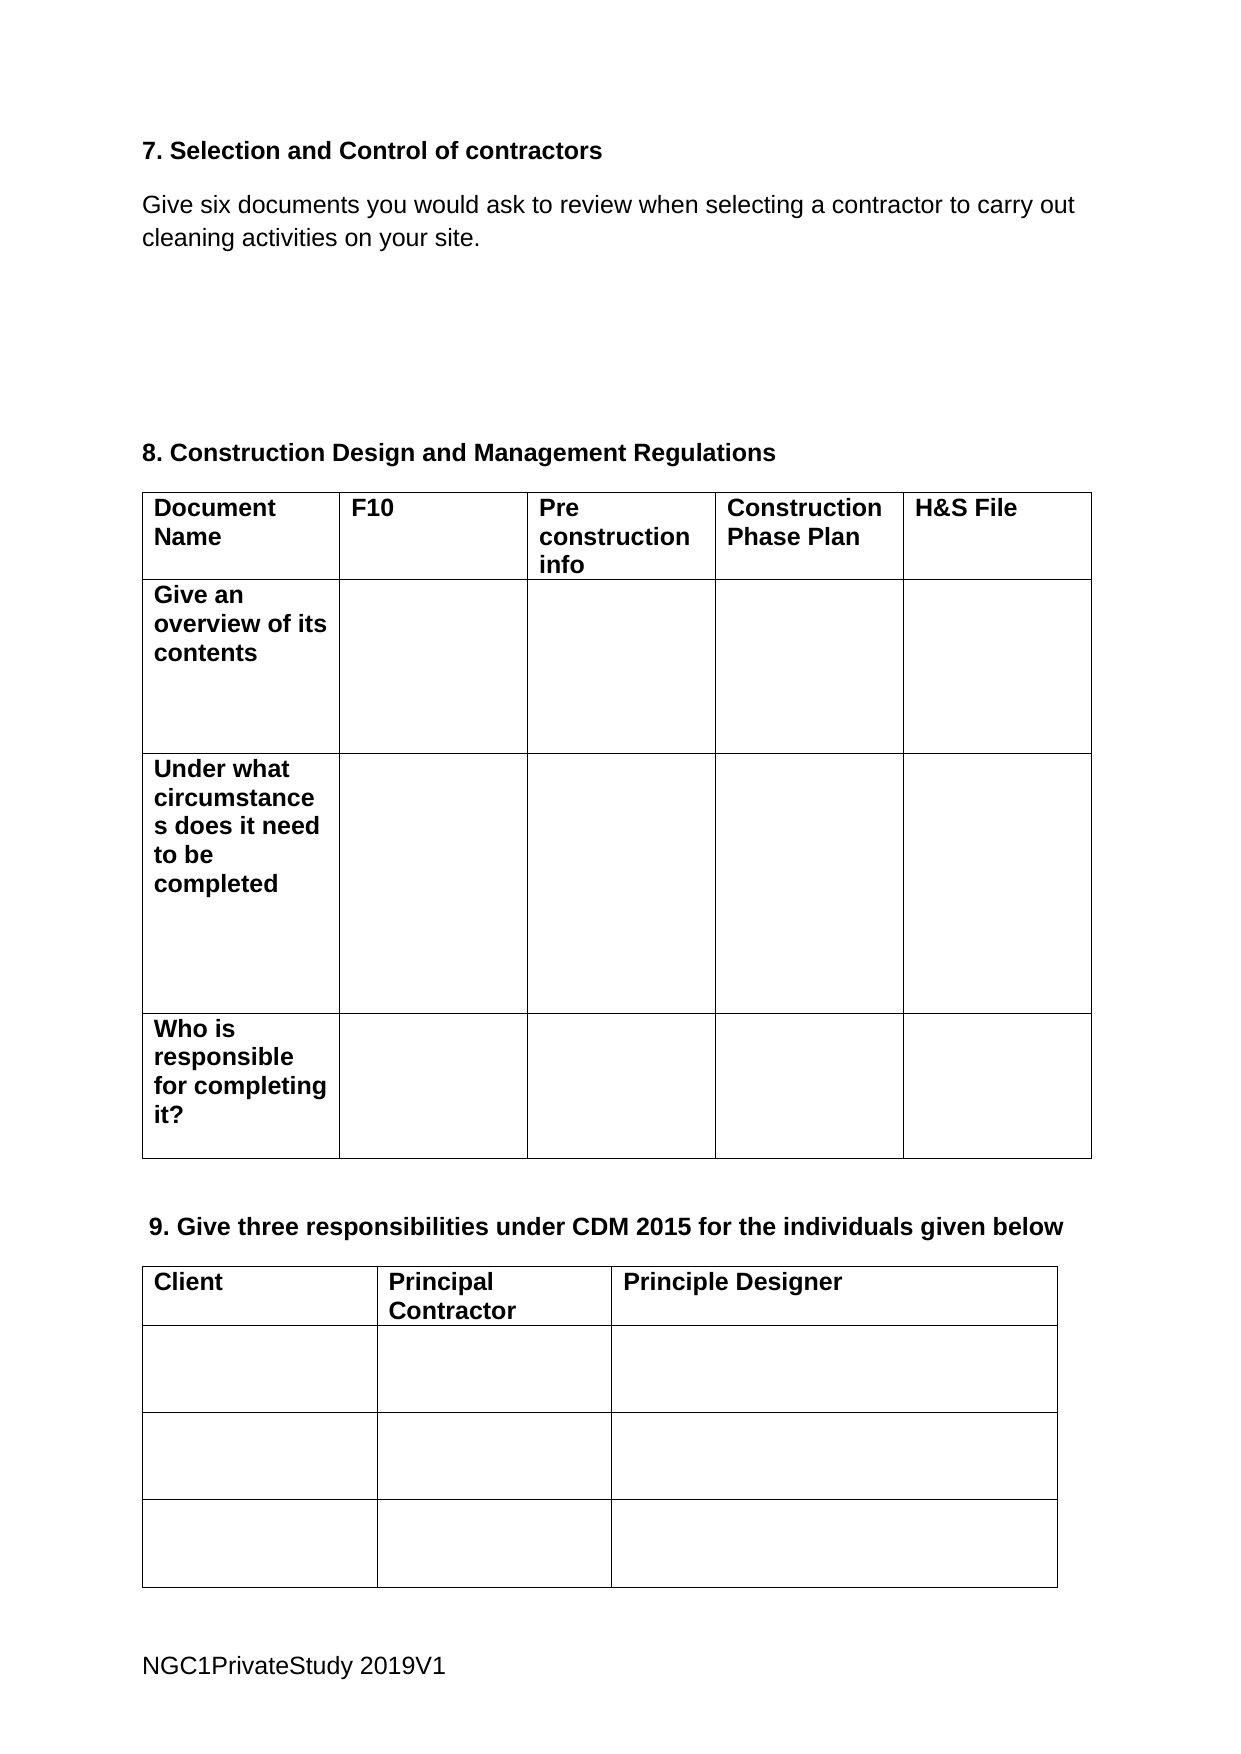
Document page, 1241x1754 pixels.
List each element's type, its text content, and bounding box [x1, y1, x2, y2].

table_cell [528, 754, 715, 1013]
table_cell [528, 1014, 715, 1157]
table_header H&S File [904, 493, 1091, 579]
table_cell [716, 754, 903, 1013]
text 7. Selection and Control of contractors [142, 136, 1104, 164]
table_cell Give an overview of its contents [143, 580, 339, 753]
table_header Construction Phase Plan [716, 493, 903, 579]
table_header Client [143, 1267, 377, 1325]
table_cell Under what circumstances does it need to be completed [143, 754, 339, 1013]
table_cell [528, 580, 715, 753]
text Give six documents you would ask to review when selecting a contractor to carry out cleaning activities on your site. [142, 190, 1104, 251]
table_header Principal Contractor [378, 1267, 611, 1325]
table_cell [904, 580, 1091, 753]
table_cell Who is responsible for completing it? [143, 1014, 339, 1157]
table_header Pre construction info [528, 493, 715, 579]
table_cell [904, 754, 1091, 1013]
text 9. Give three responsibilities under CDM 2015 for the individuals given below [142, 1212, 1104, 1241]
table_header Principle Designer [612, 1267, 1057, 1325]
table_cell [904, 1014, 1091, 1157]
table_cell [340, 754, 527, 1013]
table_header F10 [340, 493, 527, 579]
table_cell [612, 1500, 1057, 1587]
table_cell [143, 1413, 377, 1499]
table_cell [143, 1500, 377, 1587]
table_cell [378, 1326, 611, 1412]
table_cell [612, 1326, 1057, 1412]
table_cell [612, 1413, 1057, 1499]
table_cell [143, 1326, 377, 1412]
table_cell [340, 580, 527, 753]
text 8. Construction Design and Management Regulations [142, 438, 1104, 467]
table_cell [378, 1413, 611, 1499]
table_cell [378, 1500, 611, 1587]
table_cell [716, 580, 903, 753]
table_cell [716, 1014, 903, 1157]
table_cell [340, 1014, 527, 1157]
table_header Document Name [143, 493, 339, 579]
